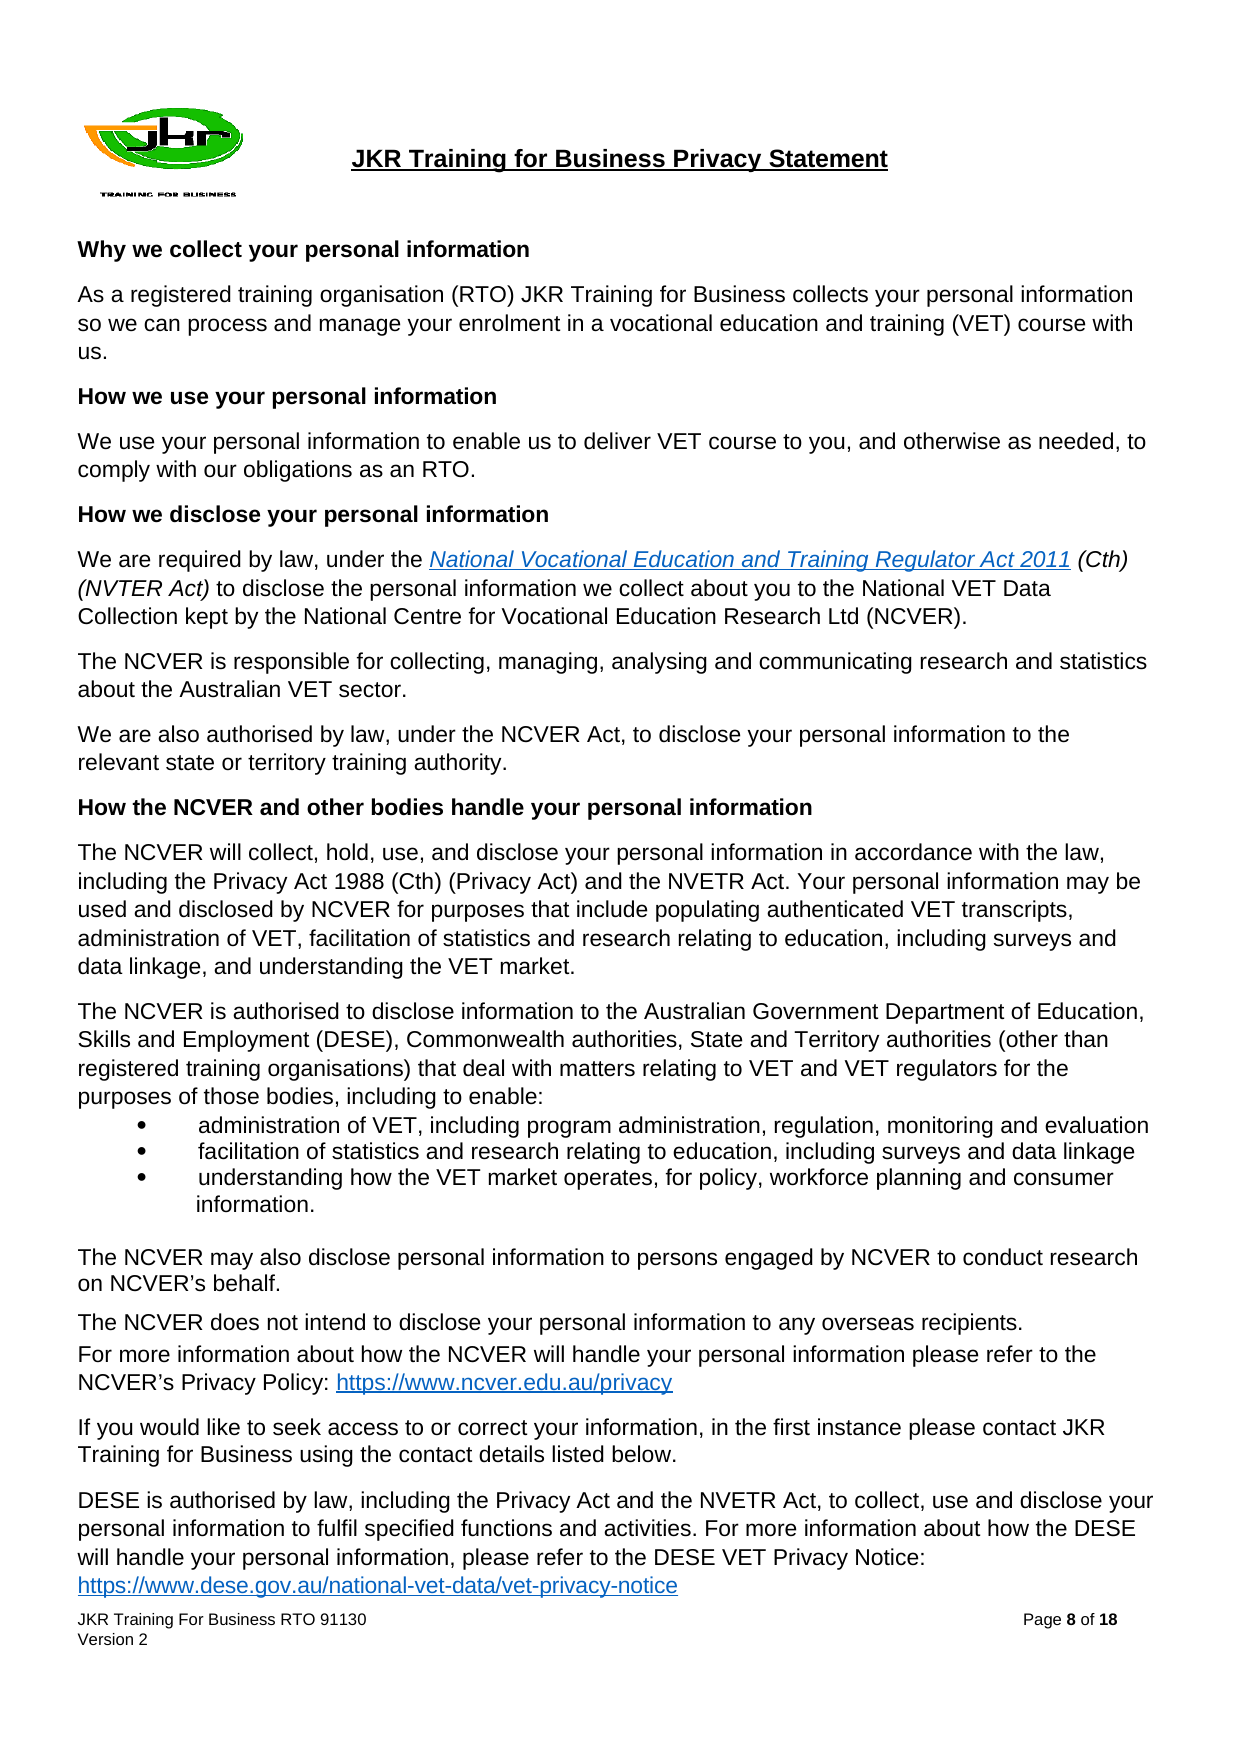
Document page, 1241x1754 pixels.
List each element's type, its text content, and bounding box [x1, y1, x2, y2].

text If you would like to seek access to or correct your information, in the first instance please contact JKR Training for Business using the contact details listed below. [77, 1413, 1156, 1468]
text We use your personal information to enable us to deliver VET course to you, and otherwise as needed, to comply with our obligations as an RTO. [77, 428, 1156, 482]
subtitle Why we collect your personal information [77, 236, 1156, 263]
text DESE is authorised by law, including the Privacy Act and the NVETR Act, to collect, use and disclose your personal information to fulfil specified functions and activities. For more information about how the DESE will handle your personal information, please refer to the DESE VET Privacy Notice: https://www.dese.gov.au/national-vet-data/vet-privacy-notice [77, 1487, 1156, 1598]
list facilitation of statistics and research relating to education, including surveys and data linkage [134, 1138, 1156, 1164]
list understanding how the VET market operates, for policy, workforce planning and consumer [134, 1164, 1156, 1191]
list information. [138, 1191, 1156, 1217]
text JKR Training for Business Privacy Statement [291, 144, 948, 172]
picture [79, 101, 267, 211]
text The NCVER may also disclose personal information to persons engaged by NCVER to conduct research on NCVER’s behalf. [77, 1243, 1156, 1296]
subtitle How we use your personal information [77, 383, 1156, 409]
subtitle How we disclose your personal information [77, 501, 1156, 527]
subtitle How the NCVER and other bodies handle your personal information [77, 794, 1156, 820]
text We are also authorised by law, under the NCVER Act, to disclose your personal information to the relevant state or territory training authority. [77, 721, 1156, 776]
text The NCVER is authorised to disclose information to the Australian Government Department of Education, Skills and Employment (DESE), Commonwealth authorities, State and Territory authorities (other than registered training organisations) that deal with matters relating to VET and VET regulators for the purposes of those bodies, including to enable: [77, 998, 1156, 1109]
text The NCVER is responsible for collecting, managing, analysing and communicating research and statistics about the Australian VET sector. [77, 648, 1156, 702]
text As a registered training organisation (RTO) JKR Training for Business collects your personal information so we can process and manage your enrolment in a vocational education and training (VET) course with us. [77, 281, 1156, 364]
list administration of VET, including program administration, regulation, monitoring and evaluation [134, 1112, 1156, 1138]
text The NCVER will collect, hold, use, and disclose your personal information in accordance with the law, including the Privacy Act 1988 (Cth) (Privacy Act) and the NVETR Act. Your personal information may be used and disclosed by NCVER for purposes that include populating authenticated VET transcripts, administration of VET, facilitation of statistics and research relating to education, including surveys and data linkage, and understanding the VET market. [77, 839, 1156, 979]
text For more information about how the NCVER will handle your personal information please refer to the NCVER’s Privacy Policy: https://www.ncver.edu.au/privacy [77, 1341, 1156, 1395]
text We are required by law, under the National Vocational Education and Training Regulator Act 2011 (Cth) (NVTER Act) to disclose the personal information we collect about you to the National VET Data Collection kept by the National Centre for Vocational Education Research Ltd (NCVER). [77, 546, 1156, 629]
text The NCVER does not intend to disclose your personal information to any overseas recipients. [77, 1309, 1156, 1335]
